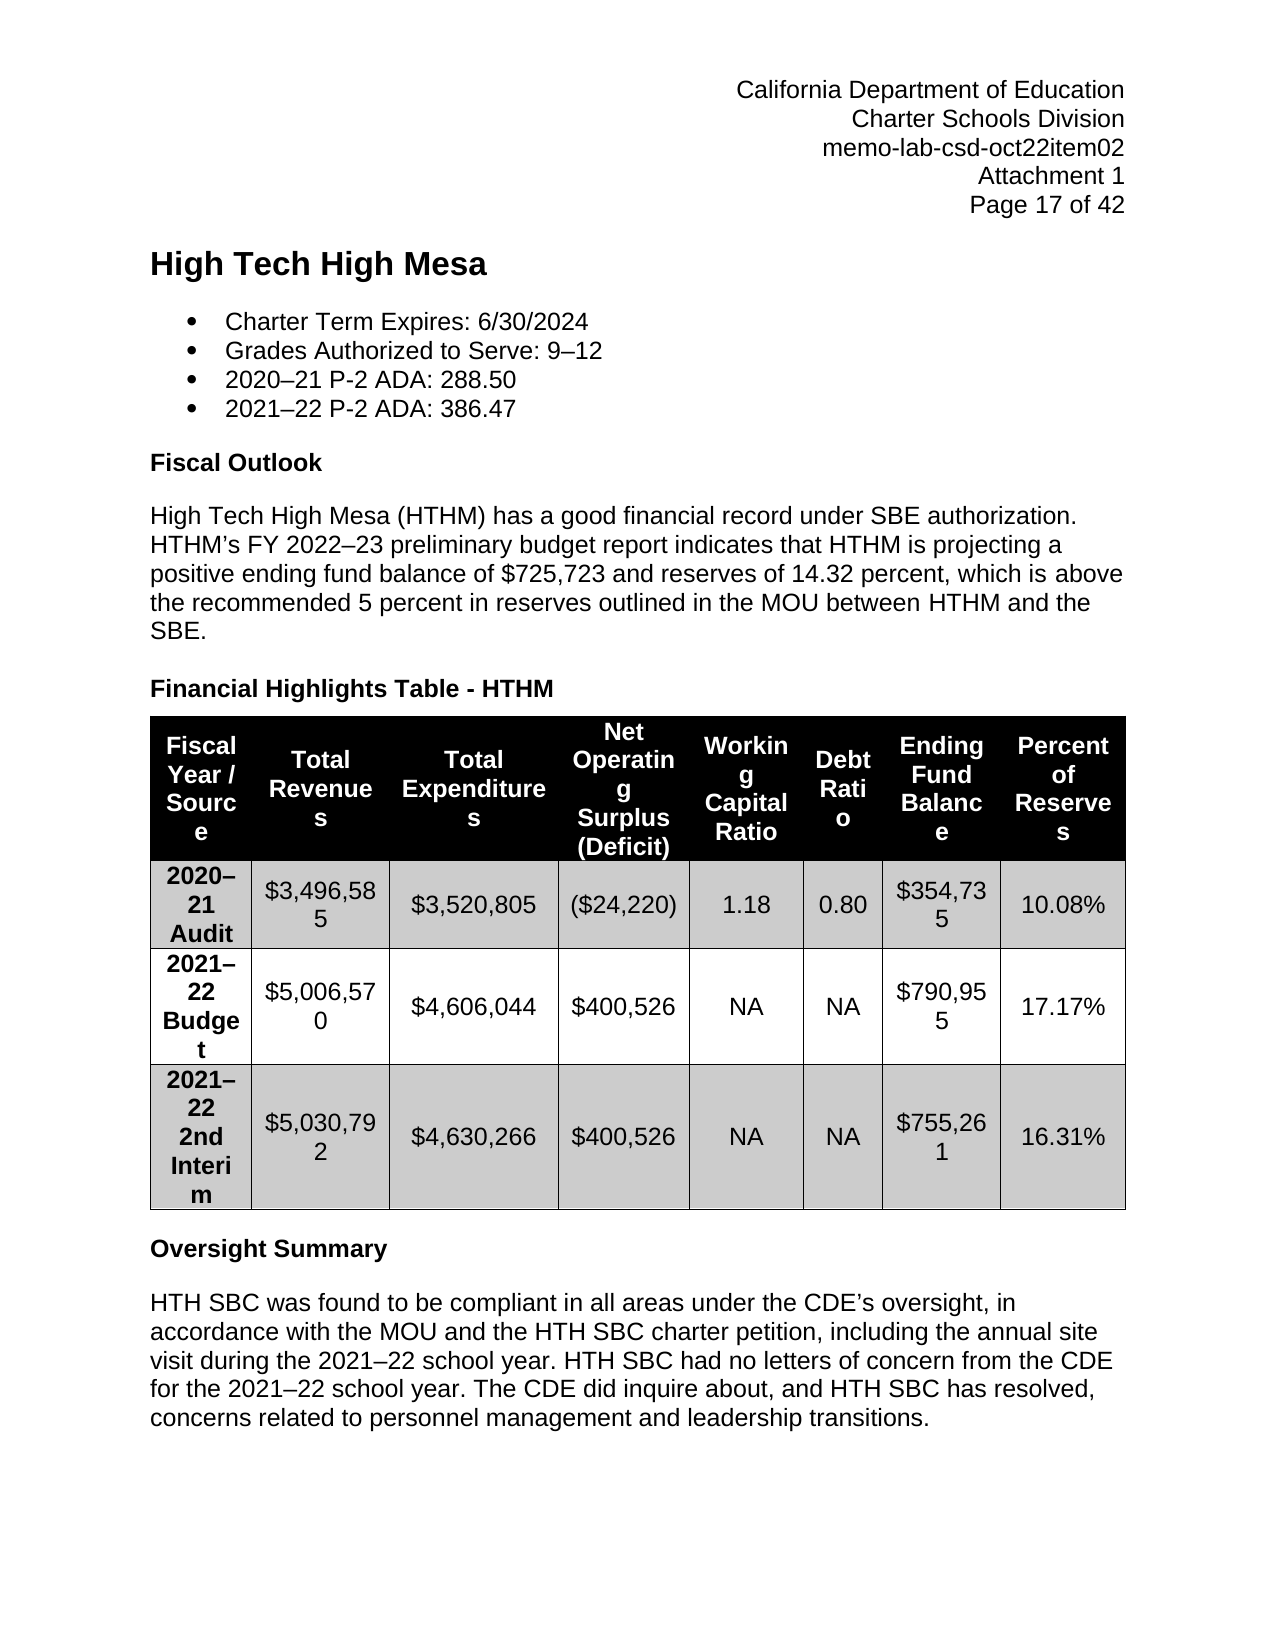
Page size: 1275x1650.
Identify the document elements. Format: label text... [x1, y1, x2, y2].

table_cell 2021–22 2nd Interim [151, 1065, 251, 1208]
table_cell $790,955 [883, 949, 1000, 1064]
text High Tech High Mesa (HTHM) has a good financial record under SBE authorization. HTHM’s FY 2022–23 preliminary budget report indicates that HTHM is projecting a positive ending fund balance of $725,723 and reserves of 14.32 percent, which is above the recommended 5 percent in reserves outlined in the MOU between HTHM and the SBE. [150, 501, 1125, 645]
table_cell 2020–21 Audit [151, 861, 251, 948]
list 2021–22 P-2 ADA: 386.47 [187, 394, 1125, 423]
table_cell $400,526 [559, 949, 689, 1064]
text HTH SBC was found to be compliant in all areas under the CDE’s oversight, in accordance with the MOU and the HTH SBC charter petition, including the annual site visit during the 2021–22 school year. HTH SBC had no letters of concern from the CDE for the 2021–22 school year. The CDE did inquire about, and HTH SBC has resolved, concerns related to personnel management and leadership transitions. [150, 1288, 1125, 1432]
table_cell $400,526 [559, 1065, 689, 1208]
table_header Working Capital Ratio [690, 717, 803, 860]
table_cell $354,735 [883, 861, 1000, 948]
list Charter Term Expires: 6/30/2024 [187, 307, 1125, 336]
table_cell $5,030,792 [252, 1065, 389, 1208]
list Grades Authorized to Serve: 9–12 [187, 336, 1125, 365]
table_cell 1.18 [690, 861, 803, 948]
list 2020–21 P-2 ADA: 288.50 [187, 365, 1125, 394]
table_cell NA [804, 1065, 882, 1208]
table_cell 2021–22 Budget [151, 949, 251, 1064]
subtitle Fiscal Outlook [150, 448, 1125, 476]
table_cell ($24,220) [559, 861, 689, 948]
table_header Total Expenditures [390, 717, 558, 860]
table_cell $3,520,805 [390, 861, 558, 948]
table_cell NA [690, 1065, 803, 1208]
table_header Total Revenues [252, 717, 389, 860]
table_cell $4,630,266 [390, 1065, 558, 1208]
subtitle Oversight Summary [150, 1234, 1125, 1263]
subtitle High Tech High Mesa [150, 244, 1125, 282]
table_cell 10.08% [1001, 861, 1125, 948]
table_header Percent of Reserves [1001, 717, 1125, 860]
table_cell $3,496,585 [252, 861, 389, 948]
table_header Debt Ratio [804, 717, 882, 860]
table_header Fiscal Year / Source [151, 717, 251, 860]
table_cell 17.17% [1001, 949, 1125, 1064]
table_header Ending Fund Balance [883, 717, 1000, 860]
table_cell $4,606,044 [390, 949, 558, 1064]
table_cell NA [690, 949, 803, 1064]
table_cell $755,261 [883, 1065, 1000, 1208]
subtitle Financial Highlights Table - HTHM [150, 674, 1125, 703]
table_header Net Operating Surplus (Deficit) [559, 717, 689, 860]
table_cell NA [804, 949, 882, 1064]
table_cell 16.31% [1001, 1065, 1125, 1208]
table_cell 0.80 [804, 861, 882, 948]
table_cell $5,006,570 [252, 949, 389, 1064]
